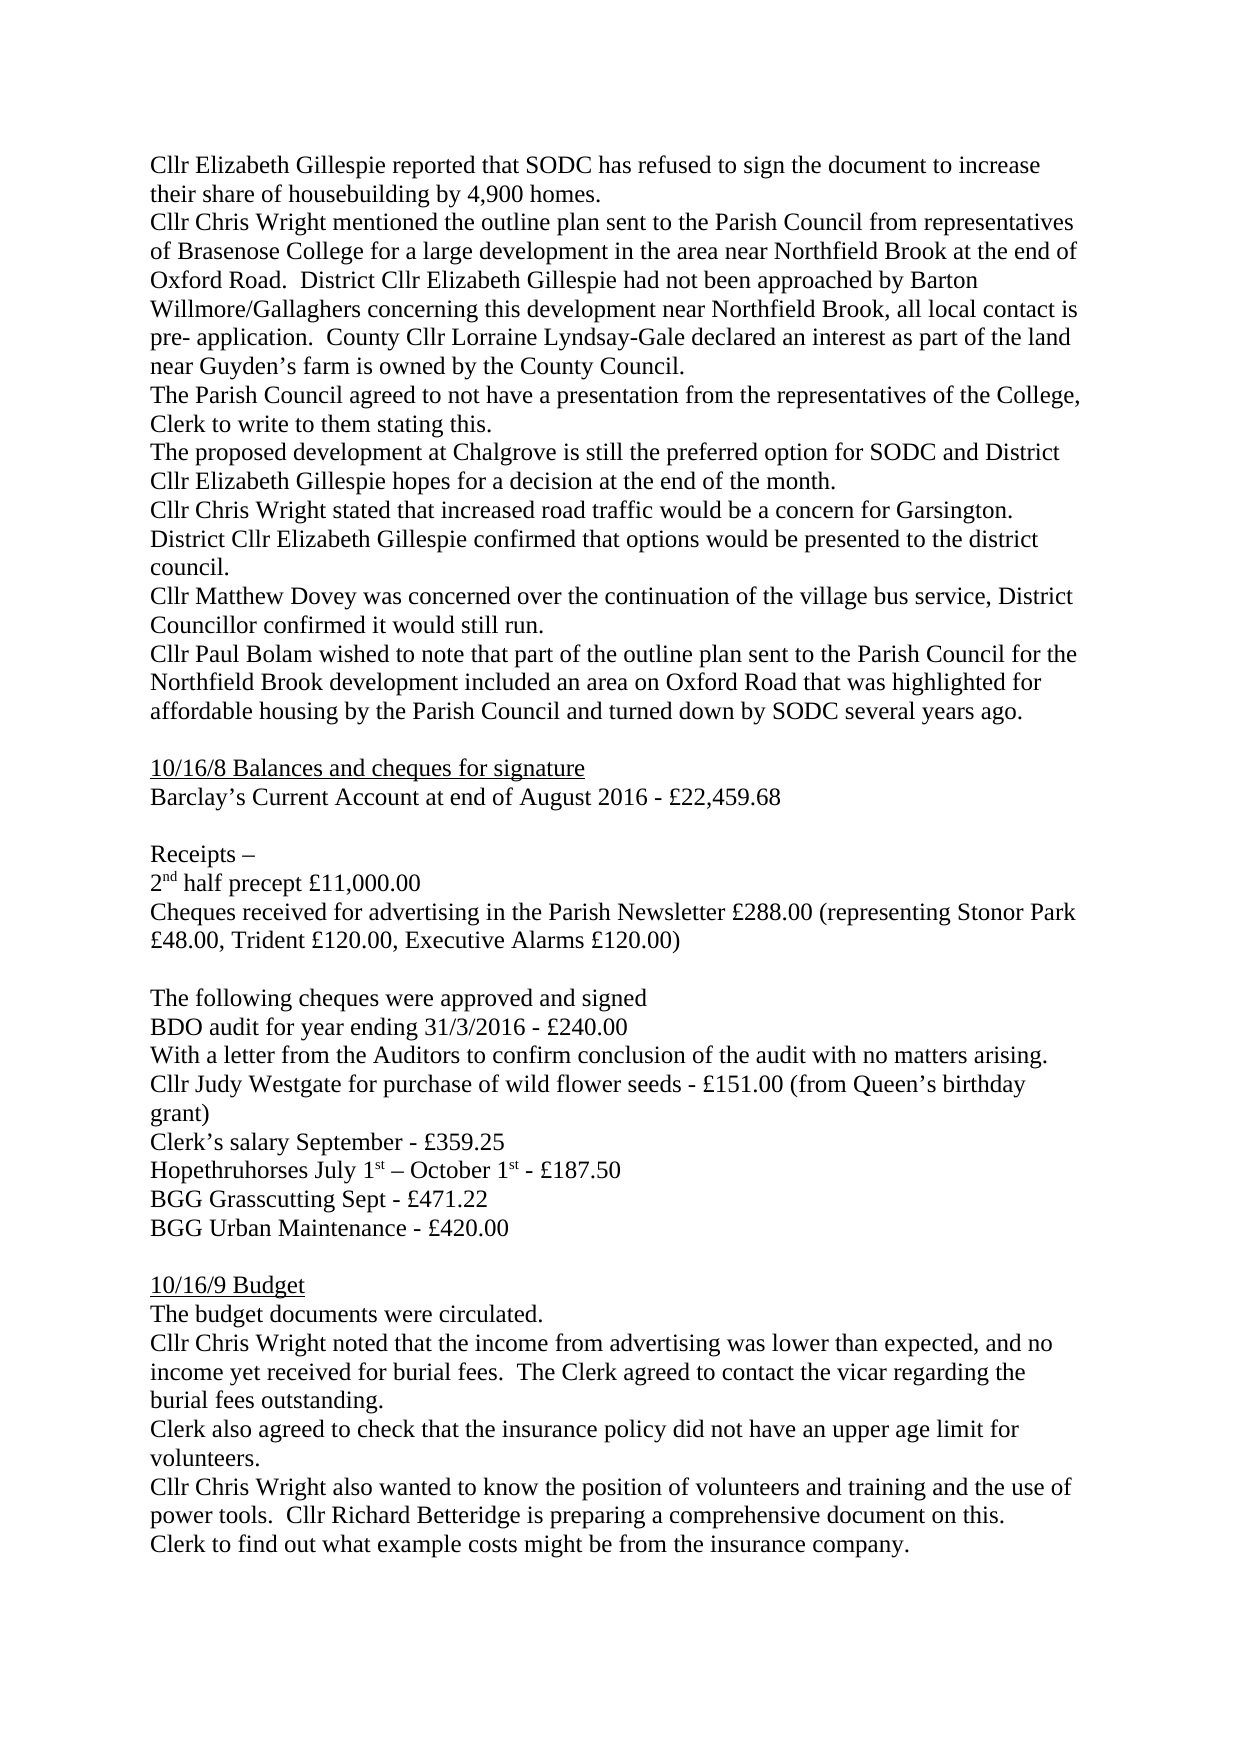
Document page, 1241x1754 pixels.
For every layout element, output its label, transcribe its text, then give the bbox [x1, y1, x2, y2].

text BGG Grasscutting Sept - £471.22 [150, 1184, 1090, 1213]
text Cllr Judy Westgate for purchase of wild flower seeds - £151.00 (from Queen’s birthday grant) [150, 1069, 1090, 1127]
text 10/16/8 Balances and cheques for signature [150, 753, 1090, 782]
text The proposed development at Chalgrove is still the preferred option for SODC and District Cllr Elizabeth Gillespie hopes for a decision at the end of the month. [150, 437, 1090, 495]
text BGG Urban Maintenance - £420.00 [150, 1213, 1090, 1242]
text With a letter from the Auditors to confirm conclusion of the audit with no matters arising. [150, 1041, 1090, 1069]
text Cllr Chris Wright also wanted to know the position of volunteers and training and the use of power tools. Cllr Richard Betteridge is preparing a comprehensive document on this. [150, 1472, 1090, 1529]
text Cllr Chris Wright stated that increased road traffic would be a concern for Garsington. District Cllr Elizabeth Gillespie confirmed that options would be presented to the district council. [150, 495, 1090, 581]
text Clerk’s salary September - £359.25 [150, 1127, 1090, 1156]
text Cllr Chris Wright noted that the income from advertising was lower than expected, and no income yet received for burial fees. The Clerk agreed to contact the vicar regarding the burial fees outstanding. [150, 1328, 1090, 1414]
text Cllr Chris Wright mentioned the outline plan sent to the Parish Council from representatives of Brasenose College for a large development in the area near Northfield Brook at the end of Oxford Road. District Cllr Elizabeth Gillespie had not been approached by Barton Willmore/Gallaghers concerning this development near Northfield Brook, all local contact is pre- application. County Cllr Lorraine Lyndsay-Gale declared an interest as part of the land near Guyden’s farm is owned by the County Council. [150, 207, 1090, 380]
text The budget documents were circulated. [150, 1299, 1090, 1328]
text Barclay’s Current Account at end of August 2016 - £22,459.68 [150, 782, 1090, 811]
text Receipts – [150, 839, 1090, 868]
text Cllr Matthew Dovey was concerned over the continuation of the village bus service, District Councillor confirmed it would still run. [150, 581, 1090, 639]
text Cllr Elizabeth Gillespie reported that SODC has refused to sign the document to increase their share of housebuilding by 4,900 homes. [150, 150, 1090, 207]
text The following cheques were approved and signed [150, 983, 1090, 1012]
text 10/16/9 Budget [150, 1271, 1090, 1299]
text The Parish Council agreed to not have a presentation from the representatives of the College, Clerk to write to them stating this. [150, 380, 1090, 437]
text 2nd half precept £11,000.00 [150, 868, 1090, 897]
text Clerk also agreed to check that the insurance policy did not have an upper age limit for volunteers. [150, 1414, 1090, 1472]
text BDO audit for year ending 31/3/2016 - £240.00 [150, 1012, 1090, 1041]
text Clerk to find out what example costs might be from the insurance company. [150, 1529, 1090, 1558]
text Hopethruhorses July 1st – October 1st - £187.50 [150, 1156, 1090, 1184]
text Cllr Paul Bolam wished to note that part of the outline plan sent to the Parish Council for the Northfield Brook development included an area on Oxford Road that was highlighted for affordable housing by the Parish Council and turned down by SODC several years ago. [150, 639, 1090, 725]
text Cheques received for advertising in the Parish Newsletter £288.00 (representing Stonor Park £48.00, Trident £120.00, Executive Alarms £120.00) [150, 897, 1090, 954]
